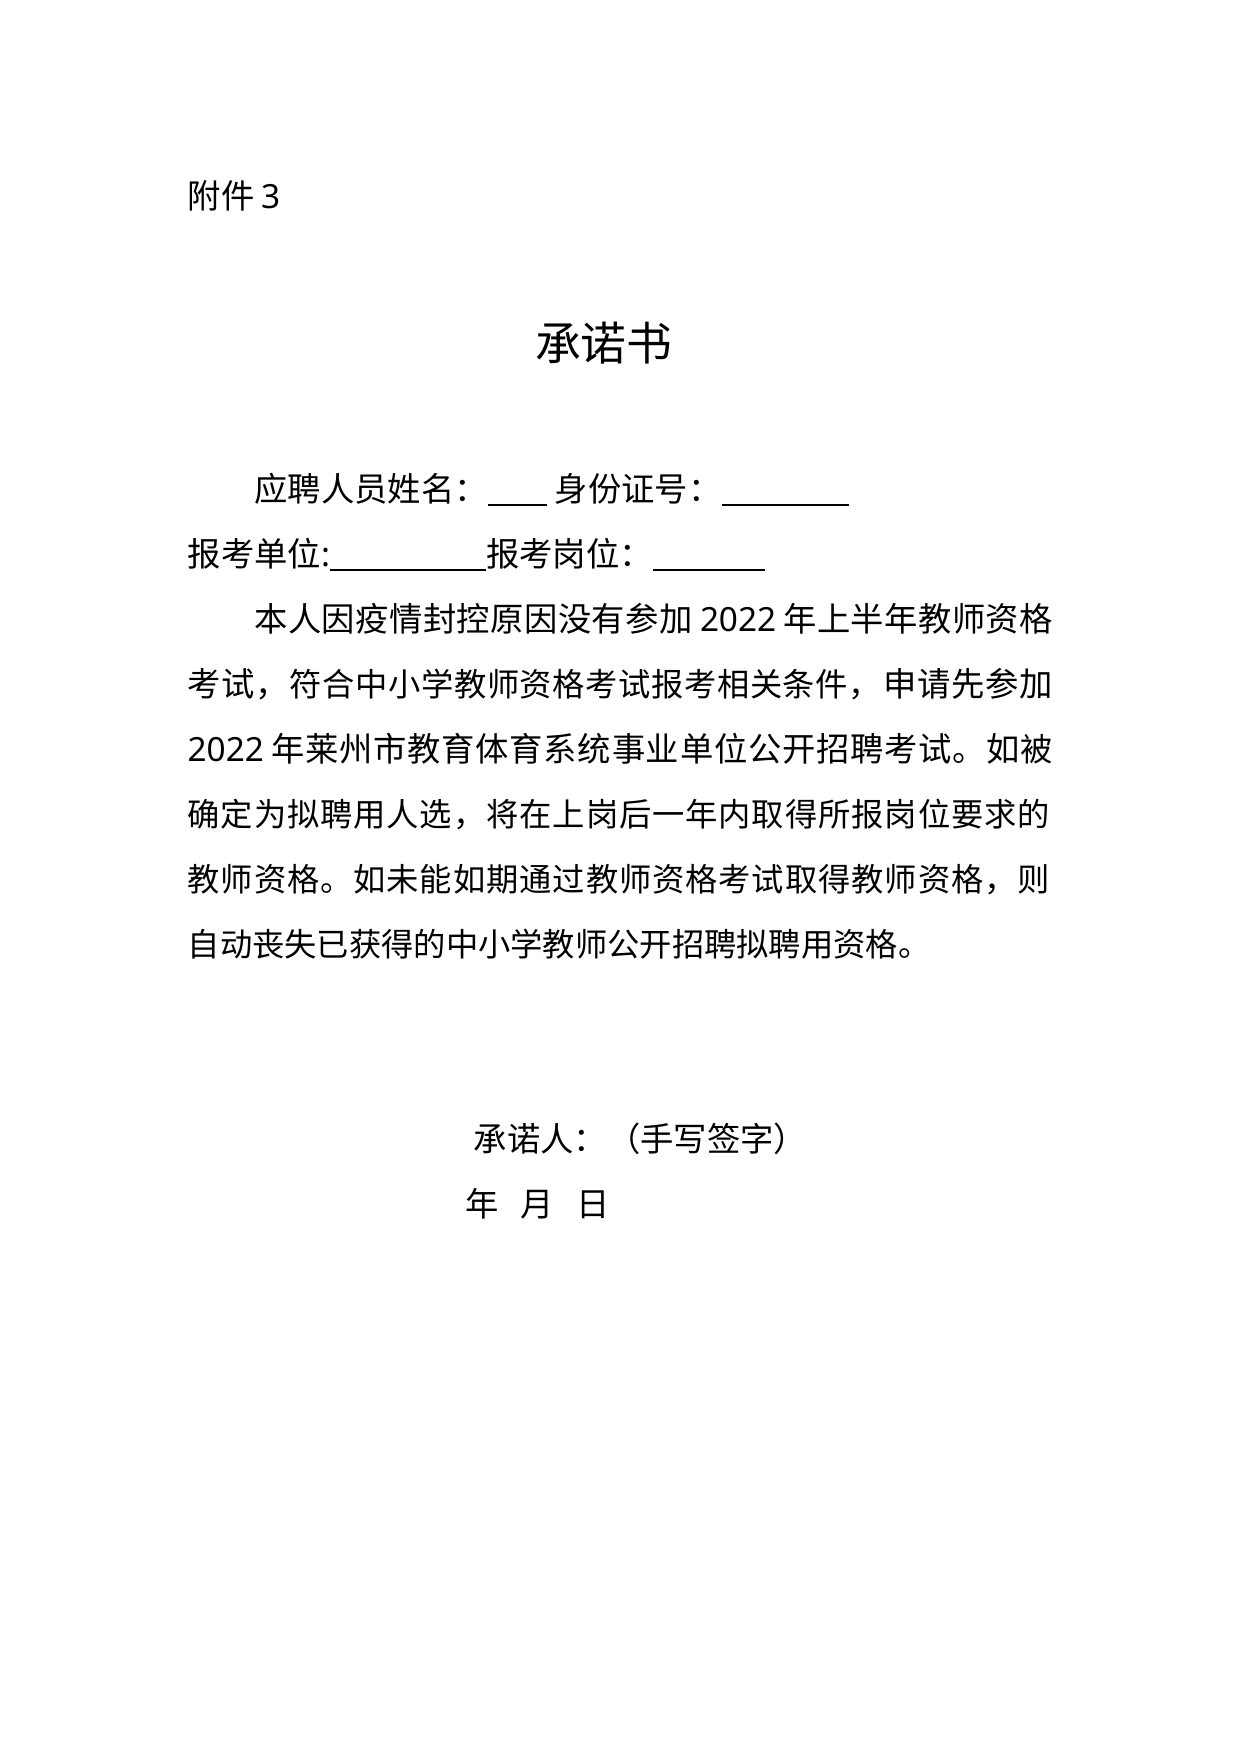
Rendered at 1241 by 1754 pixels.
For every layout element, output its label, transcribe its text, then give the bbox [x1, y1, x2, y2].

text 附件3 [187, 162, 1053, 227]
text 年 月 日 [187, 1169, 1019, 1234]
text 报考单位: 报考岗位： [187, 519, 1053, 584]
text 本人因疫情封控原因没有参加2022年上半年教师资格考试，符合中小学教师资格考试报考相关条件，申请先参加2022年莱州市教育体育系统事业单位公开招聘考试。如被确定为拟聘用人选，将在上岗后一年内取得所报岗位要求的教师资格。如未能如期通过教师资格考试取得教师资格，则自动丧失已获得的中小学教师公开招聘拟聘用资格。 [187, 584, 1053, 974]
text 承诺书 [187, 292, 1019, 389]
text 承诺人：（手写签字） [187, 1104, 1019, 1169]
text 应聘人员姓名： 身份证号： [187, 454, 1053, 519]
